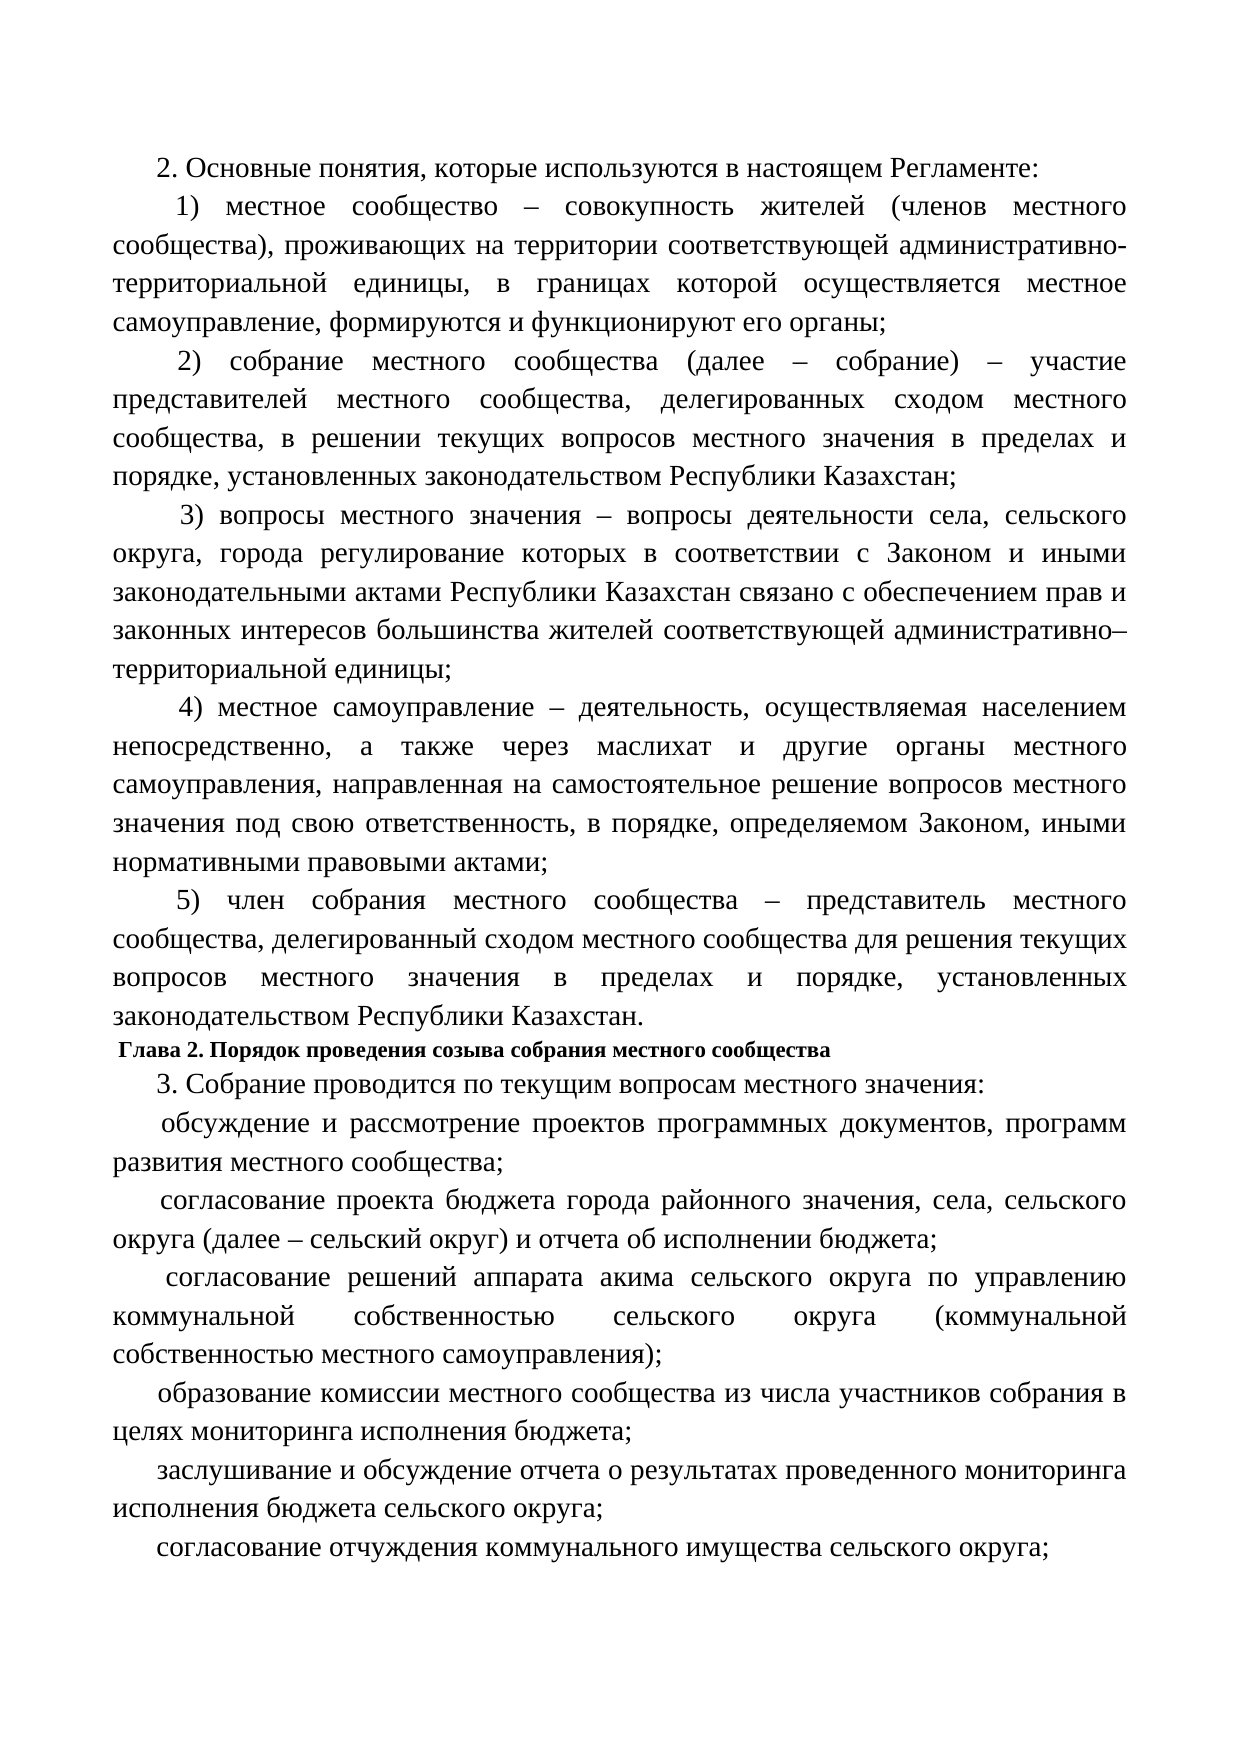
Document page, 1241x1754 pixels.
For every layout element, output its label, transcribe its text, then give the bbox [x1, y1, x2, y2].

text 3. Собрание проводится по текущим вопросам местного значения: [112, 1067, 1128, 1100]
text 3) вопросы местного значения – вопросы деятельности села, сельского округа, города регулирование которых в соответствии с Законом и иными законодательными актами Республики Казахстан связано с обеспечением прав и законных интересов большинства жителей соответствующей административно–территориальной единицы; [112, 497, 1128, 684]
text 1) местное сообщество – совокупность жителей (членов местного сообщества), проживающих на территории соответствующей административно-территориальной единицы, в границах которой осуществляется местное самоуправление, формируются и функционируют его органы; [112, 188, 1128, 338]
text 5) член собрания местного сообщества – представитель местного сообщества, делегированный сходом местного сообщества для решения текущих вопросов местного значения в пределах и порядке, установленных законодательством Республики Казахстан. [112, 882, 1128, 1031]
text заслушивание и обсуждение отчета о результатах проведенного мониторинга исполнения бюджета сельского округа; [112, 1452, 1128, 1524]
text согласование отчуждения коммунального имущества сельского округа; [112, 1529, 1128, 1563]
text обсуждение и рассмотрение проектов программных документов, программ развития местного сообщества; [112, 1105, 1128, 1177]
text образование комиссии местного сообщества из числа участников собрания в целях мониторинга исполнения бюджета; [112, 1375, 1128, 1447]
text 2. Основные понятия, которые используются в настоящем Регламенте: [112, 150, 1128, 183]
text Глава 2. Порядок проведения созыва собрания местного сообщества [112, 1036, 1128, 1063]
text согласование решений аппарата акима сельского округа по управлению коммунальной собственностью сельского округа (коммунальной собственностью местного самоуправления); [112, 1259, 1128, 1370]
text согласование проекта бюджета города районного значения, села, сельского округа (далее – сельский округ) и отчета об исполнении бюджета; [112, 1182, 1128, 1254]
text 2) собрание местного сообщества (далее – собрание) – участие представителей местного сообщества, делегированных сходом местного сообщества, в решении текущих вопросов местного значения в пределах и порядке, установленных законодательством Республики Казахстан; [112, 343, 1128, 492]
text 4) местное самоуправление – деятельность, осуществляемая населением непосредственно, а также через маслихат и другие органы местного самоуправления, направленная на самостоятельное решение вопросов местного значения под свою ответственность, в порядке, определяемом Законом, иными нормативными правовыми актами; [112, 689, 1128, 877]
